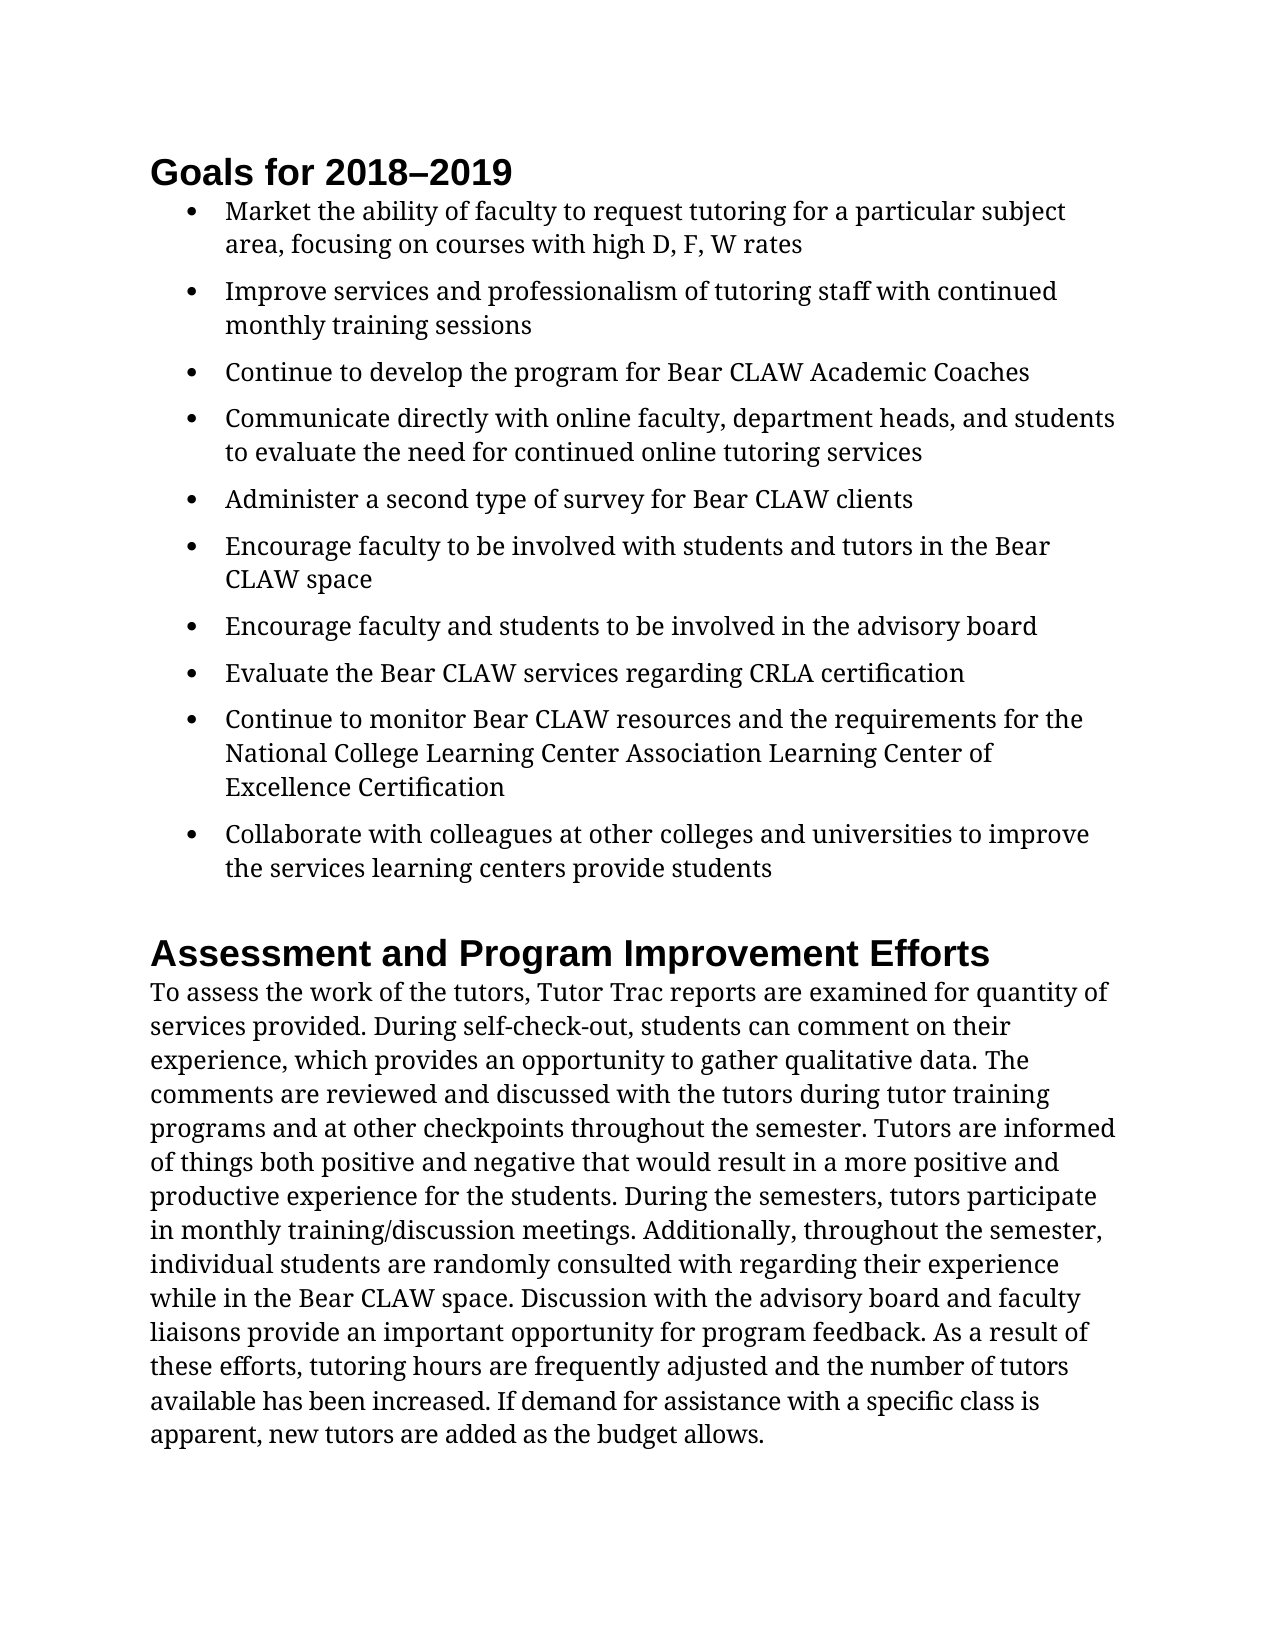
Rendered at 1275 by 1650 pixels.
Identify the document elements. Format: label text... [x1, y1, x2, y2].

list Evaluate the Bear CLAW services regarding CRLA certification [187, 655, 1125, 689]
list Encourage faculty to be involved with students and tutors in the Bear CLAW space [187, 528, 1125, 596]
list Continue to monitor Bear CLAW resources and the requirements for the National College Learning Center Association Learning Center of Excellence Certification [187, 702, 1125, 804]
subtitle Assessment and Program Improvement Efforts [150, 931, 1125, 974]
list Continue to develop the program for Bear CLAW Academic Coaches [187, 354, 1125, 388]
list Market the ability of faculty to request tutoring for a particular subject area, focusing on courses with high D, F, W rates [187, 193, 1125, 261]
list Communicate directly with online faculty, department heads, and students to evaluate the need for continued online tutoring services [187, 401, 1125, 469]
list Encourage faculty and students to be involved in the advisory board [187, 609, 1125, 643]
list Collaborate with colleagues at other colleges and universities to improve the services learning centers provide students [187, 817, 1125, 885]
subtitle Goals for 2018–2019 [150, 150, 1125, 193]
list Improve services and professionalism of tutoring staff with continued monthly training sessions [187, 274, 1125, 342]
text To assess the work of the tutors, Tutor Trac reports are examined for quantity of services provided. During self-check-out, students can comment on their experience, which provides an opportunity to gather qualitative data. The comments are reviewed and discussed with the tutors during tutor training programs and at other checkpoints throughout the semester. Tutors are informed of things both positive and negative that would result in a more positive and productive experience for the students. During the semesters, tutors participate in monthly training/discussion meetings. Additionally, throughout the semester, individual students are randomly consulted with regarding their experience while in the Bear CLAW space. Discussion with the advisory board and faculty liaisons provide an important opportunity for program feedback. As a result of these efforts, tutoring hours are frequently adjusted and the number of tutors available has been increased. If demand for assistance with a specific class is apparent, new tutors are added as the budget allows. [150, 974, 1125, 1451]
list Administer a second type of survey for Bear CLAW clients [187, 482, 1125, 516]
